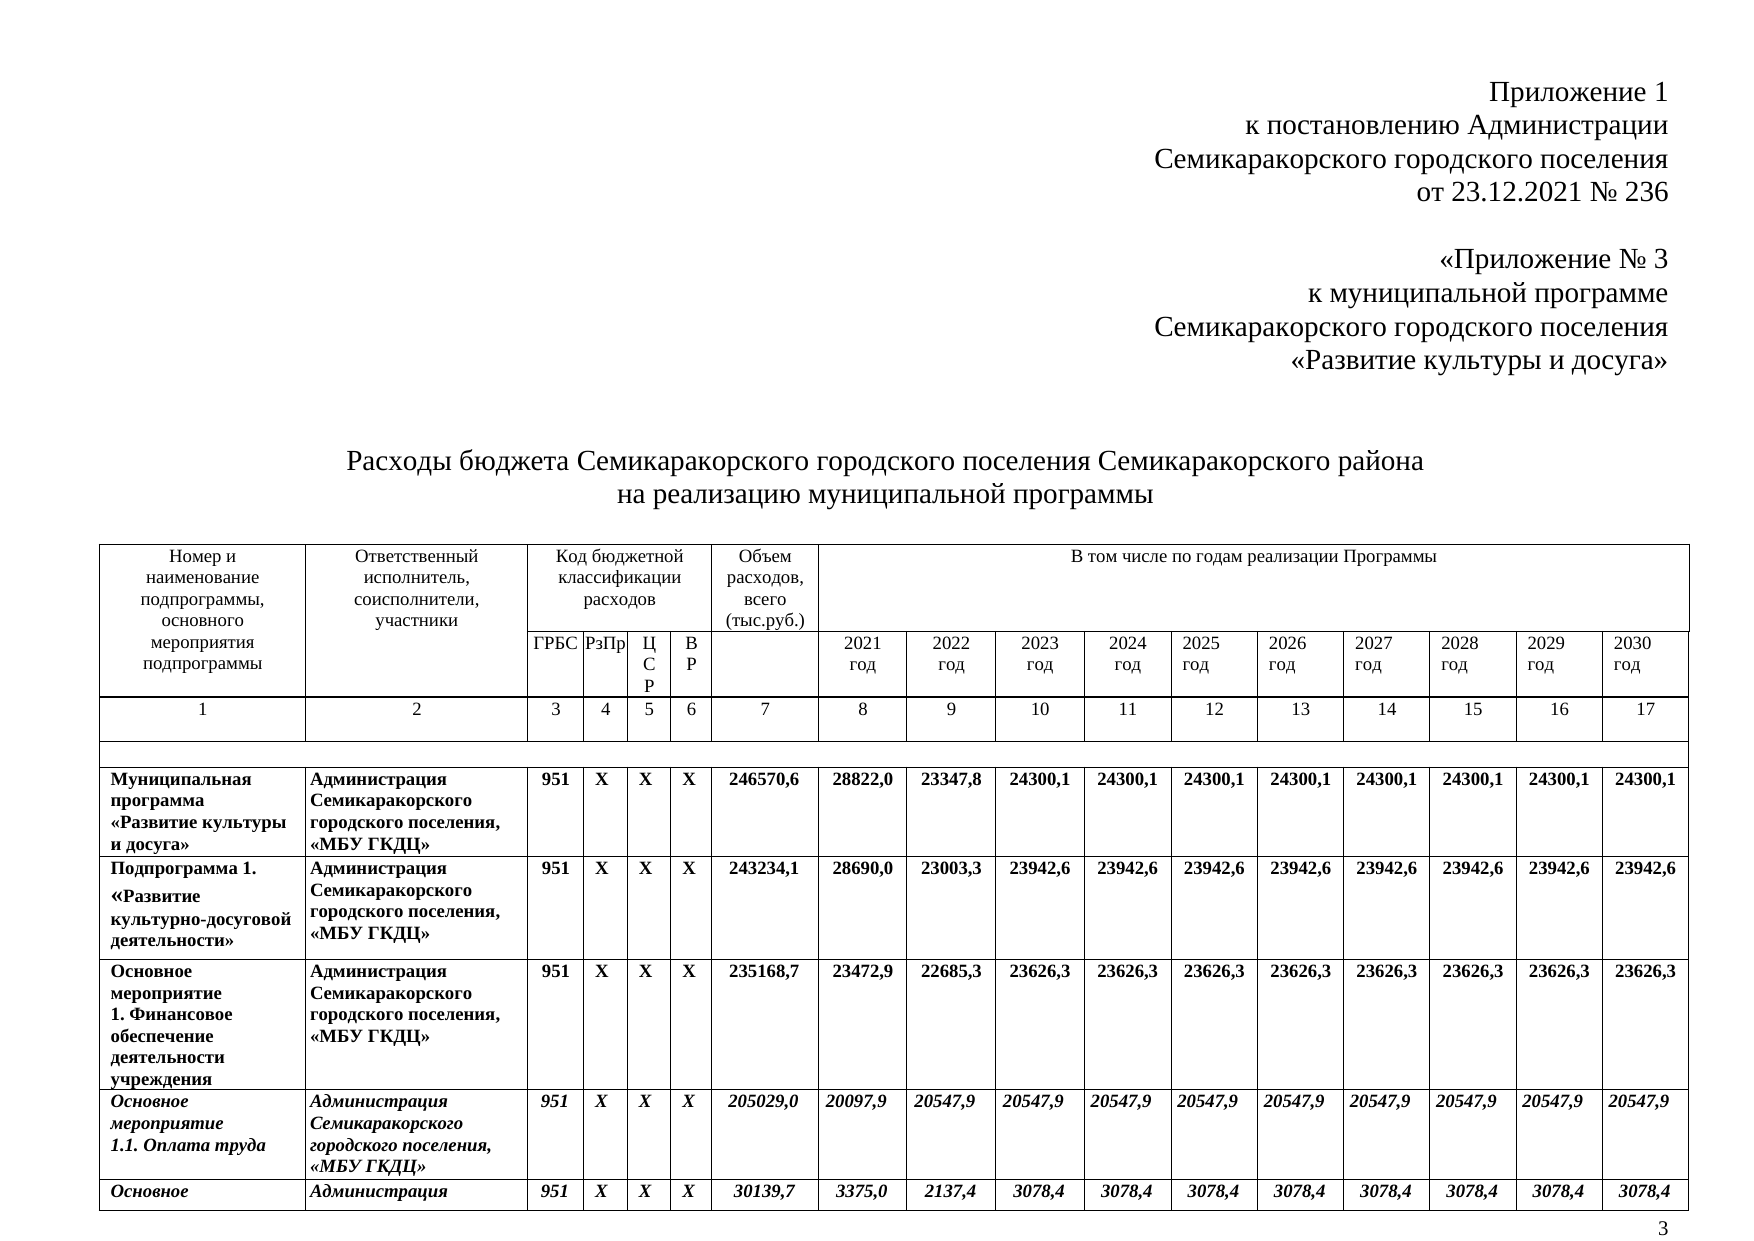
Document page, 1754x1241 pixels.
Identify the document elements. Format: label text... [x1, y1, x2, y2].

table_cell X [671, 1180, 711, 1209]
table_cell 3078,4 [996, 1180, 1084, 1209]
text «Развитие культуры и досуга» [102, 342, 1668, 376]
table_cell 22685,3 [907, 960, 995, 1089]
table_cell 20547,9 [1344, 1090, 1429, 1179]
table_cell 20547,9 [1430, 1090, 1516, 1179]
table_cell 16 [1517, 698, 1602, 741]
table_cell 951 [528, 960, 583, 1089]
table_cell 12 [1172, 698, 1257, 741]
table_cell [100, 1180, 305, 1209]
table_cell 246570,6 [712, 768, 818, 856]
table_cell X [671, 768, 711, 856]
table_cell X [584, 1180, 627, 1209]
table_cell X [671, 1090, 711, 1179]
table_cell Основное мероприятие 1. Финансовое обеспечение деятельности учреждения [100, 960, 305, 1089]
table_cell 17 [1603, 698, 1688, 741]
text Расходы бюджета Семикаракорского городского поселения Семикаракорского района [102, 443, 1668, 476]
table_cell 243234,1 [712, 857, 818, 959]
table_cell 6 [671, 698, 711, 741]
table_cell 13 [1258, 698, 1343, 741]
table_header В том числе по годам реализации Программы [819, 545, 1689, 631]
table_cell 28822,0 [819, 768, 906, 856]
table_cell X [628, 960, 670, 1089]
table_cell 2021 год [819, 632, 906, 696]
table_cell X [584, 857, 627, 959]
table_cell 3078,4 [1344, 1180, 1429, 1209]
table_cell 24300,1 [1430, 768, 1516, 856]
table_cell 2024 год [1085, 632, 1171, 696]
table_cell X [628, 1090, 670, 1179]
text Семикаракорского городского поселения [102, 141, 1668, 174]
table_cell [306, 1090, 527, 1179]
table_cell 20547,9 [1085, 1090, 1171, 1179]
table_cell 23942,6 [1172, 857, 1257, 959]
text на реализацию муниципальной программы [102, 476, 1668, 510]
table_cell 205029,0 [712, 1090, 818, 1179]
table_cell Администрация Семикаракорского городского поселения, «МБУ ГКДЦ» [306, 960, 527, 1089]
table_cell 2025 год [1172, 632, 1257, 696]
table_cell 23472,9 [819, 960, 906, 1089]
table_cell X [584, 768, 627, 856]
table_cell 2029 год [1517, 632, 1602, 696]
table_cell X [584, 1090, 627, 1179]
table_cell 9 [907, 698, 995, 741]
table_cell 15 [1430, 698, 1516, 741]
table_cell 23626,3 [1603, 960, 1688, 1089]
table_cell 23942,6 [1603, 857, 1688, 959]
table_cell 23942,6 [1344, 857, 1429, 959]
table_cell 2023 год [996, 632, 1084, 696]
table_cell 4 [584, 698, 627, 741]
table_cell 1 [100, 698, 305, 741]
table_cell 24300,1 [1603, 768, 1688, 856]
table_cell X [584, 960, 627, 1089]
table_cell ГРБС [528, 632, 583, 696]
table_cell 2027 год [1344, 632, 1429, 696]
table_cell ВР [671, 632, 711, 696]
table_cell 24300,1 [1344, 768, 1429, 856]
table_cell 23942,6 [996, 857, 1084, 959]
table_header Ответственный исполнитель, соисполнители, участники [306, 545, 527, 696]
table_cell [306, 1180, 527, 1209]
table_cell 24300,1 [1517, 768, 1602, 856]
table_cell X [628, 1180, 670, 1209]
table_cell 23942,6 [1258, 857, 1343, 959]
table_cell 23626,3 [1344, 960, 1429, 1089]
table_cell 5 [628, 698, 670, 741]
text к постановлению Администрации [102, 107, 1668, 141]
table_cell 23626,3 [1430, 960, 1516, 1089]
table_cell 951 [528, 1180, 583, 1209]
table_cell 2030 год [1603, 632, 1688, 696]
table_cell 23942,6 [1430, 857, 1516, 959]
table_cell 23347,8 [907, 768, 995, 856]
table_header Объем расходов, всего (тыс.руб.) [712, 545, 818, 631]
table_cell X [671, 857, 711, 959]
table_cell 24300,1 [1172, 768, 1257, 856]
table_cell Администрация Семикаракорского городского поселения, «МБУ ГКДЦ» [306, 857, 527, 959]
table_cell 3375,0 [819, 1180, 906, 1209]
table_cell 20547,9 [1603, 1090, 1688, 1179]
table_cell X [628, 857, 670, 959]
table_cell 23626,3 [996, 960, 1084, 1089]
table_cell 20547,9 [1258, 1090, 1343, 1179]
table_cell 951 [528, 857, 583, 959]
table_cell 3078,4 [1603, 1180, 1688, 1209]
table_cell 24300,1 [996, 768, 1084, 856]
text к муниципальной программе [102, 275, 1668, 309]
table_cell 951 [528, 768, 583, 856]
table_cell X [628, 768, 670, 856]
table_cell 20547,9 [907, 1090, 995, 1179]
table_cell 20547,9 [996, 1090, 1084, 1179]
table_cell 23626,3 [1517, 960, 1602, 1089]
table_cell 10 [996, 698, 1084, 741]
table_cell 20097,9 [819, 1090, 906, 1179]
table_cell 3078,4 [1085, 1180, 1171, 1209]
text «Приложение № 3 [102, 242, 1668, 275]
table_cell [100, 742, 1688, 767]
table_cell 235168,7 [712, 960, 818, 1089]
table_cell 20547,9 [1172, 1090, 1257, 1179]
table_cell 3078,4 [1258, 1180, 1343, 1209]
table_cell 2 [306, 698, 527, 741]
table_cell Администрация Семикаракорского городского поселения, «МБУ ГКДЦ» [306, 768, 527, 856]
table_cell 23626,3 [1085, 960, 1171, 1089]
text Приложение 1 [102, 74, 1668, 107]
table_cell [712, 632, 818, 696]
table_cell Подпрограмма 1. «Развитие культурно-досуговой деятельности» [100, 857, 305, 959]
table_cell 23626,3 [1258, 960, 1343, 1089]
table_cell 30139,7 [712, 1180, 818, 1209]
table_cell 2028 год [1430, 632, 1516, 696]
table_cell 8 [819, 698, 906, 741]
table_cell 951 [528, 1090, 583, 1179]
table_cell 24300,1 [1258, 768, 1343, 856]
table_cell 3078,4 [1172, 1180, 1257, 1209]
table_cell Основное мероприятие 1.1. Оплата труда [100, 1090, 305, 1179]
table_cell Муниципальная программа «Развитие культуры и досуга» [100, 768, 305, 856]
text от 23.12.2021 № 236 [102, 174, 1668, 208]
table_cell 23003,3 [907, 857, 995, 959]
table_cell 2026 год [1258, 632, 1343, 696]
table_cell РзПр [584, 632, 627, 696]
table_cell ЦСР [628, 632, 670, 696]
table_cell 28690,0 [819, 857, 906, 959]
table_cell X [671, 960, 711, 1089]
table_cell 2137,4 [907, 1180, 995, 1209]
table_cell 20547,9 [1517, 1090, 1602, 1179]
table_cell 23942,6 [1517, 857, 1602, 959]
table_cell 3078,4 [1430, 1180, 1516, 1209]
table_cell 7 [712, 698, 818, 741]
table_cell 14 [1344, 698, 1429, 741]
table_cell 11 [1085, 698, 1171, 741]
table_header Код бюджетной классификации расходов [528, 545, 711, 631]
text Семикаракорского городского поселения [102, 309, 1668, 342]
table_cell 2022 год [907, 632, 995, 696]
table_cell 23626,3 [1172, 960, 1257, 1089]
table_cell 23942,6 [1085, 857, 1171, 959]
table_cell 24300,1 [1085, 768, 1171, 856]
table_cell 3 [528, 698, 583, 741]
table_header Номер и наименование подпрограммы, основного мероприятия подпрограммы [100, 545, 305, 696]
table_cell 3078,4 [1517, 1180, 1602, 1209]
